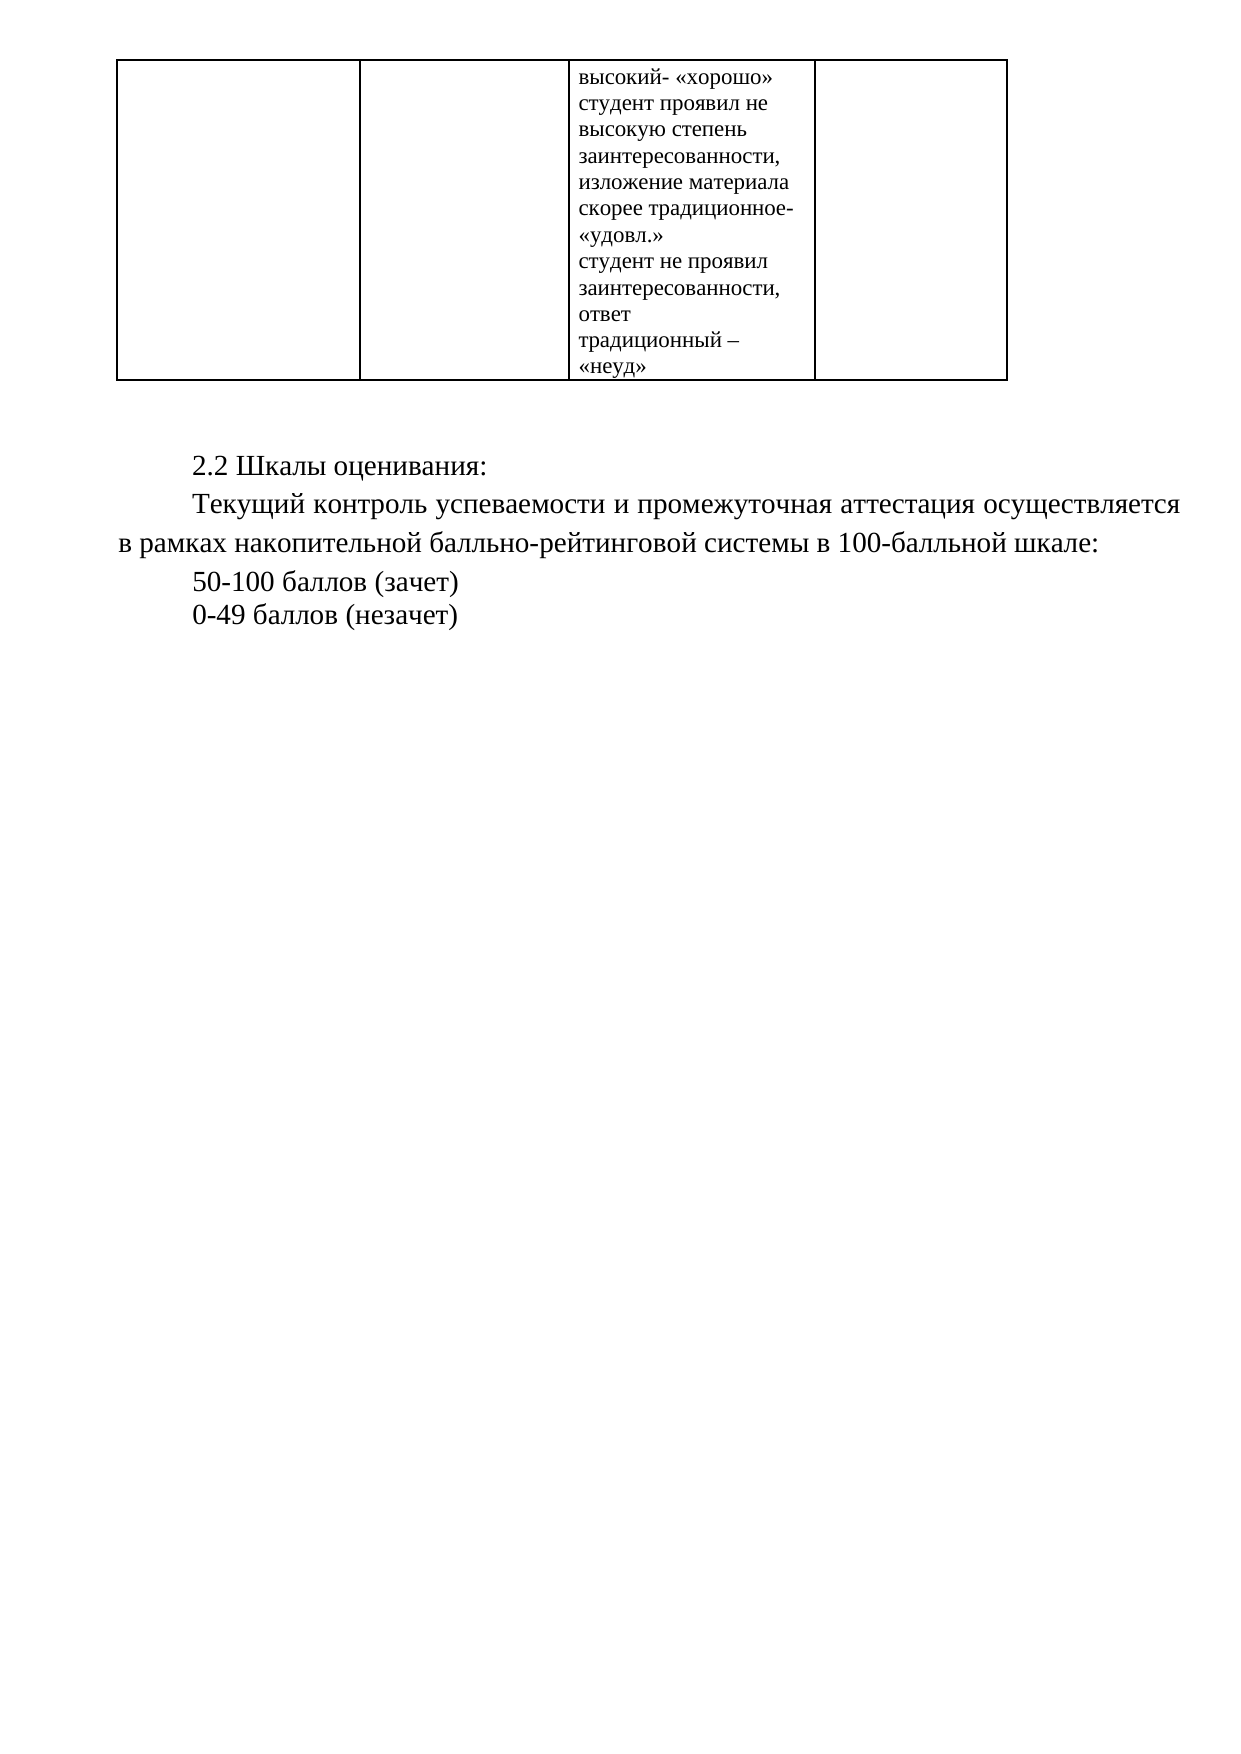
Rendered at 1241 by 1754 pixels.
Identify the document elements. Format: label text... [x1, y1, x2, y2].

text Текущий контроль успеваемости и промежуточная аттестация осуществляется в рамках накопительной балльно-рейтинговой системы в 100-балльной шкале: [118, 487, 1181, 559]
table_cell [361, 61, 568, 379]
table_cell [570, 61, 814, 379]
text 50-100 баллов (зачет) [118, 564, 1181, 597]
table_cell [118, 61, 359, 379]
text 0-49 баллов (незачет) [118, 597, 1181, 631]
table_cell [816, 61, 1006, 379]
text 2.2 Шкалы оценивания: [118, 448, 1181, 482]
